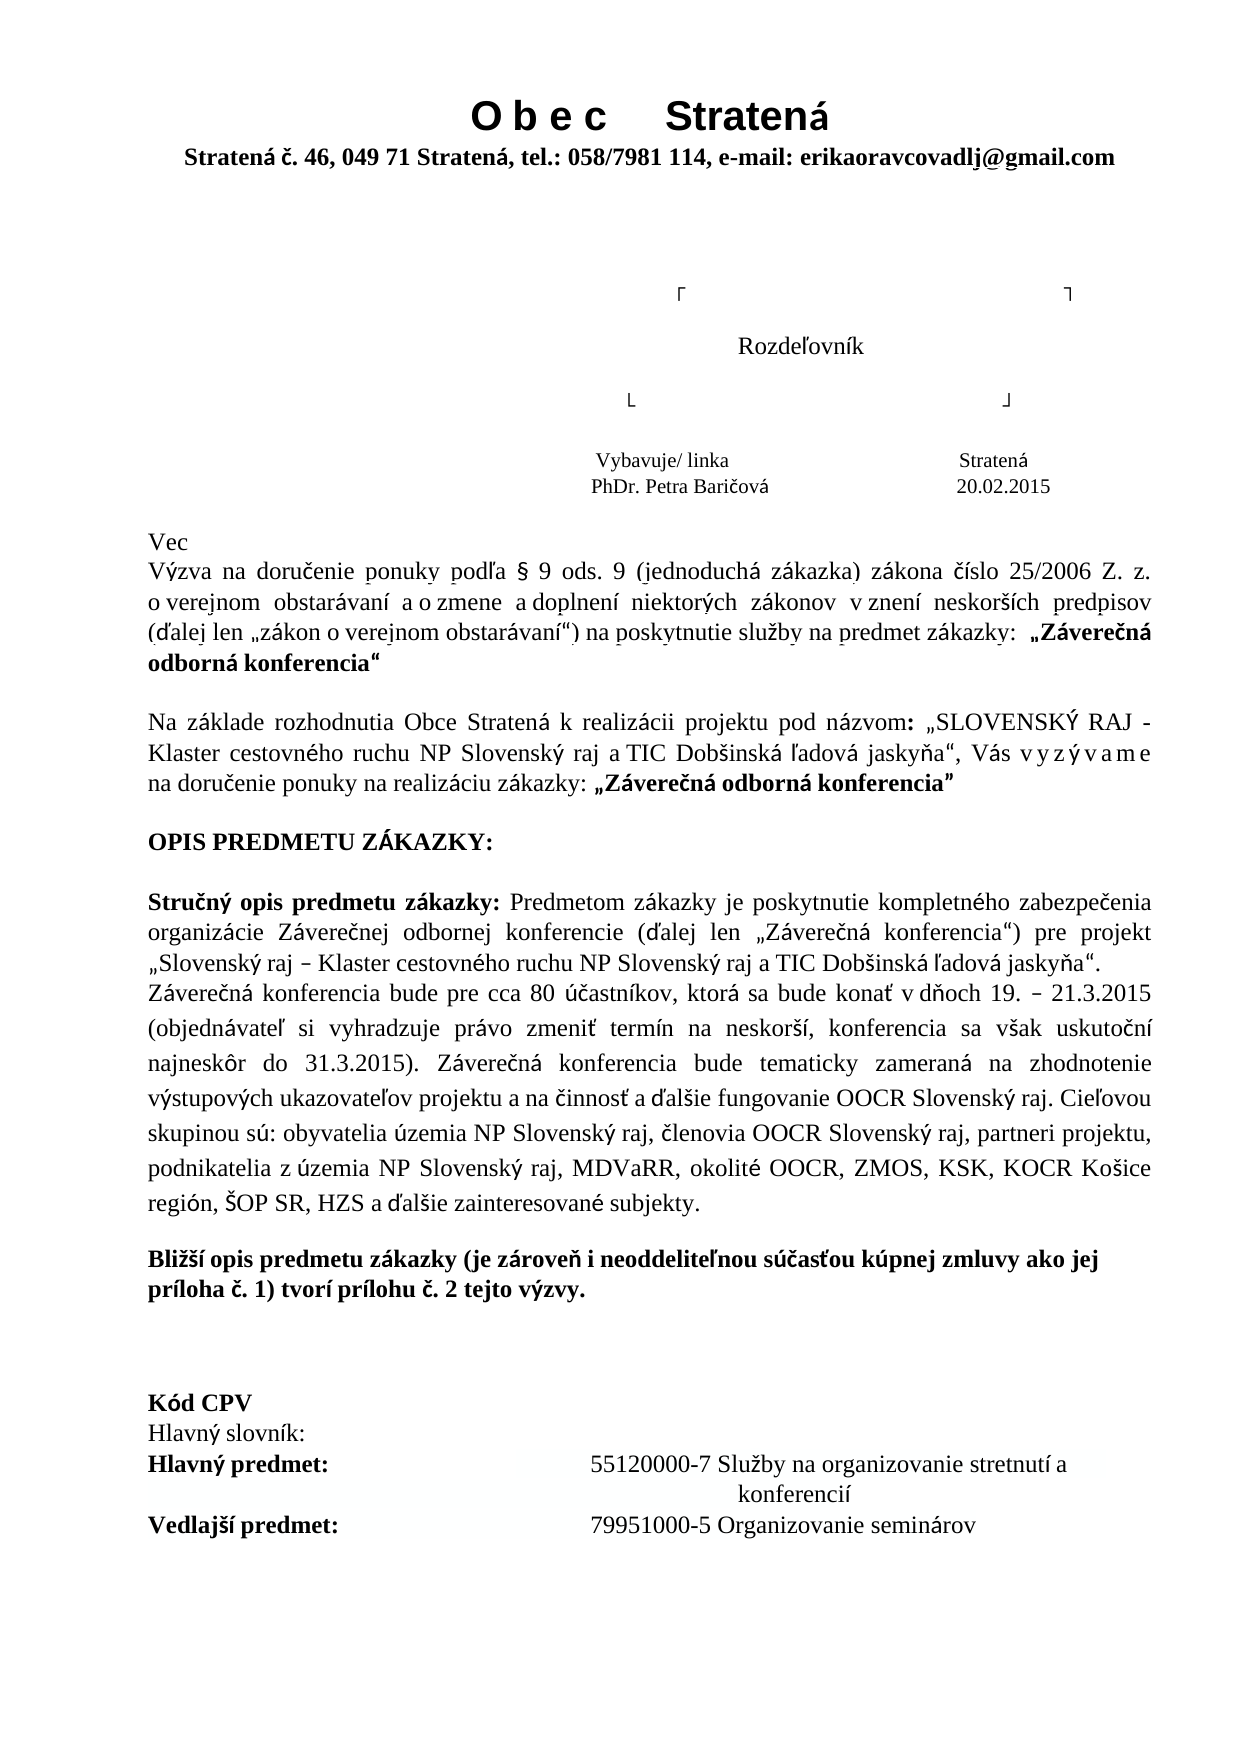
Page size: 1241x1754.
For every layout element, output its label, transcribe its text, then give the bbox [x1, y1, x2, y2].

text Stručný opis predmetu zákazky: Predmetom zákazky je poskytnutie kompletného zabezpečenia organizácie Záverečnej odbornej konferencie (ďalej len „Záverečná konferencia“) pre projekt „Slovenský raj – Klaster cestovného ruchu NP Slovenský raj a TIC Dobšinská ľadová jaskyňa“. [148, 886, 1152, 977]
text Výzva na doručenie ponuky podľa § 9 ods. 9 (jednoduchá zákazka) zákona číslo 25/2006 Z. z. o verejnom obstarávaní a o zmene a doplnení niektorých zákonov v znení neskorších predpisov (ďalej len „zákon o verejnom obstarávaní“) na poskytnutie služby na predmet zákazky: „Záverečná odborná konferencia“ [148, 555, 1152, 612]
text PhDr. Petra Baričová 20.02.2015 [517, 473, 1152, 498]
text Kód CPV [148, 1387, 1152, 1418]
text Hlavný predmet: 55120000-7 Služby na organizovanie stretnutí a konferencií [148, 1448, 1152, 1509]
text Vec [148, 527, 1152, 555]
text Výzva na doručenie ponuky podľa § 9 ods. 9 (jednoduchá zákazka) zákona číslo 25/2006 Z. z. o verejnom obstarávaní a o zmene a doplnení niektorých zákonov v znení neskorších predpisov (ďalej len „zákon o verejnom obstarávaní“) na poskytnutie služby na predmet zákazky: „Záverečná odborná konferencia“ [148, 613, 1152, 642]
text O b e c Stratená [148, 90, 1152, 141]
text Rozdeľovník [148, 330, 1152, 360]
text Výzva na doručenie ponuky podľa § 9 ods. 9 (jednoduchá zákazka) zákona číslo 25/2006 Z. z. o verejnom obstarávaní a o zmene a doplnení niektorých zákonov v znení neskorších predpisov (ďalej len „zákon o verejnom obstarávaní“) na poskytnutie služby na predmet zákazky: „Záverečná odborná konferencia“ [148, 644, 1152, 677]
text └ ┘ [148, 389, 1152, 420]
text ┌ ┐ [148, 271, 1152, 302]
text OPIS PREDMETU ZÁKAZKY: [148, 826, 1152, 857]
text Záverečná konferencia bude pre cca 80 účastníkov, ktorá sa bude konať v dňoch 19. – 21.3.2015 (objednávateľ si vyhradzuje právo zmeniť termín na neskorší, konferencia sa však uskutoční najneskôr do 31.3.2015). Záverečná konferencia bude tematicky zameraná na zhodnotenie výstupových ukazovateľov projektu a na činnosť a ďalšie fungovanie OOCR Slovenský raj. Cieľovou skupinou sú: obyvatelia územia NP Slovenský raj, členovia OOCR Slovenský raj, partneri projektu, podnikatelia z územia NP Slovenský raj, MDVaRR, okolité OOCR, ZMOS, KSK, KOCR Košice región, ŠOP SR, HZS a ďalšie zainteresované subjekty. [148, 977, 1152, 1218]
text Vybavuje/ linka Stratená [148, 448, 1152, 473]
text Stratená č. 46, 049 71 Stratená, tel.: 058/7981 114, e-mail: erikaoravcovadlj@gmail.com [148, 141, 1152, 171]
text Na základe rozhodnutia Obce Stratená k realizácii projektu pod názvom: „SLOVENSKÝ RAJ - Klaster cestovného ruchu NP Slovenský raj a TIC Dobšinská ľadová jaskyňa“, Vás vyzývame na doručenie ponuky na realizáciu zákazky: „Záverečná odborná konferencia” [148, 706, 1152, 798]
text Bližší opis predmetu zákazky (je zároveň i neoddeliteľnou súčasťou kúpnej zmluvy ako jej príloha č. 1) tvorí prílohu č. 2 tejto výzvy. [148, 1243, 1152, 1332]
text Hlavný slovník: [148, 1418, 1152, 1448]
text Vedlajší predmet: 79951000-5 Organizovanie seminárov [942, 1509, 1152, 1540]
